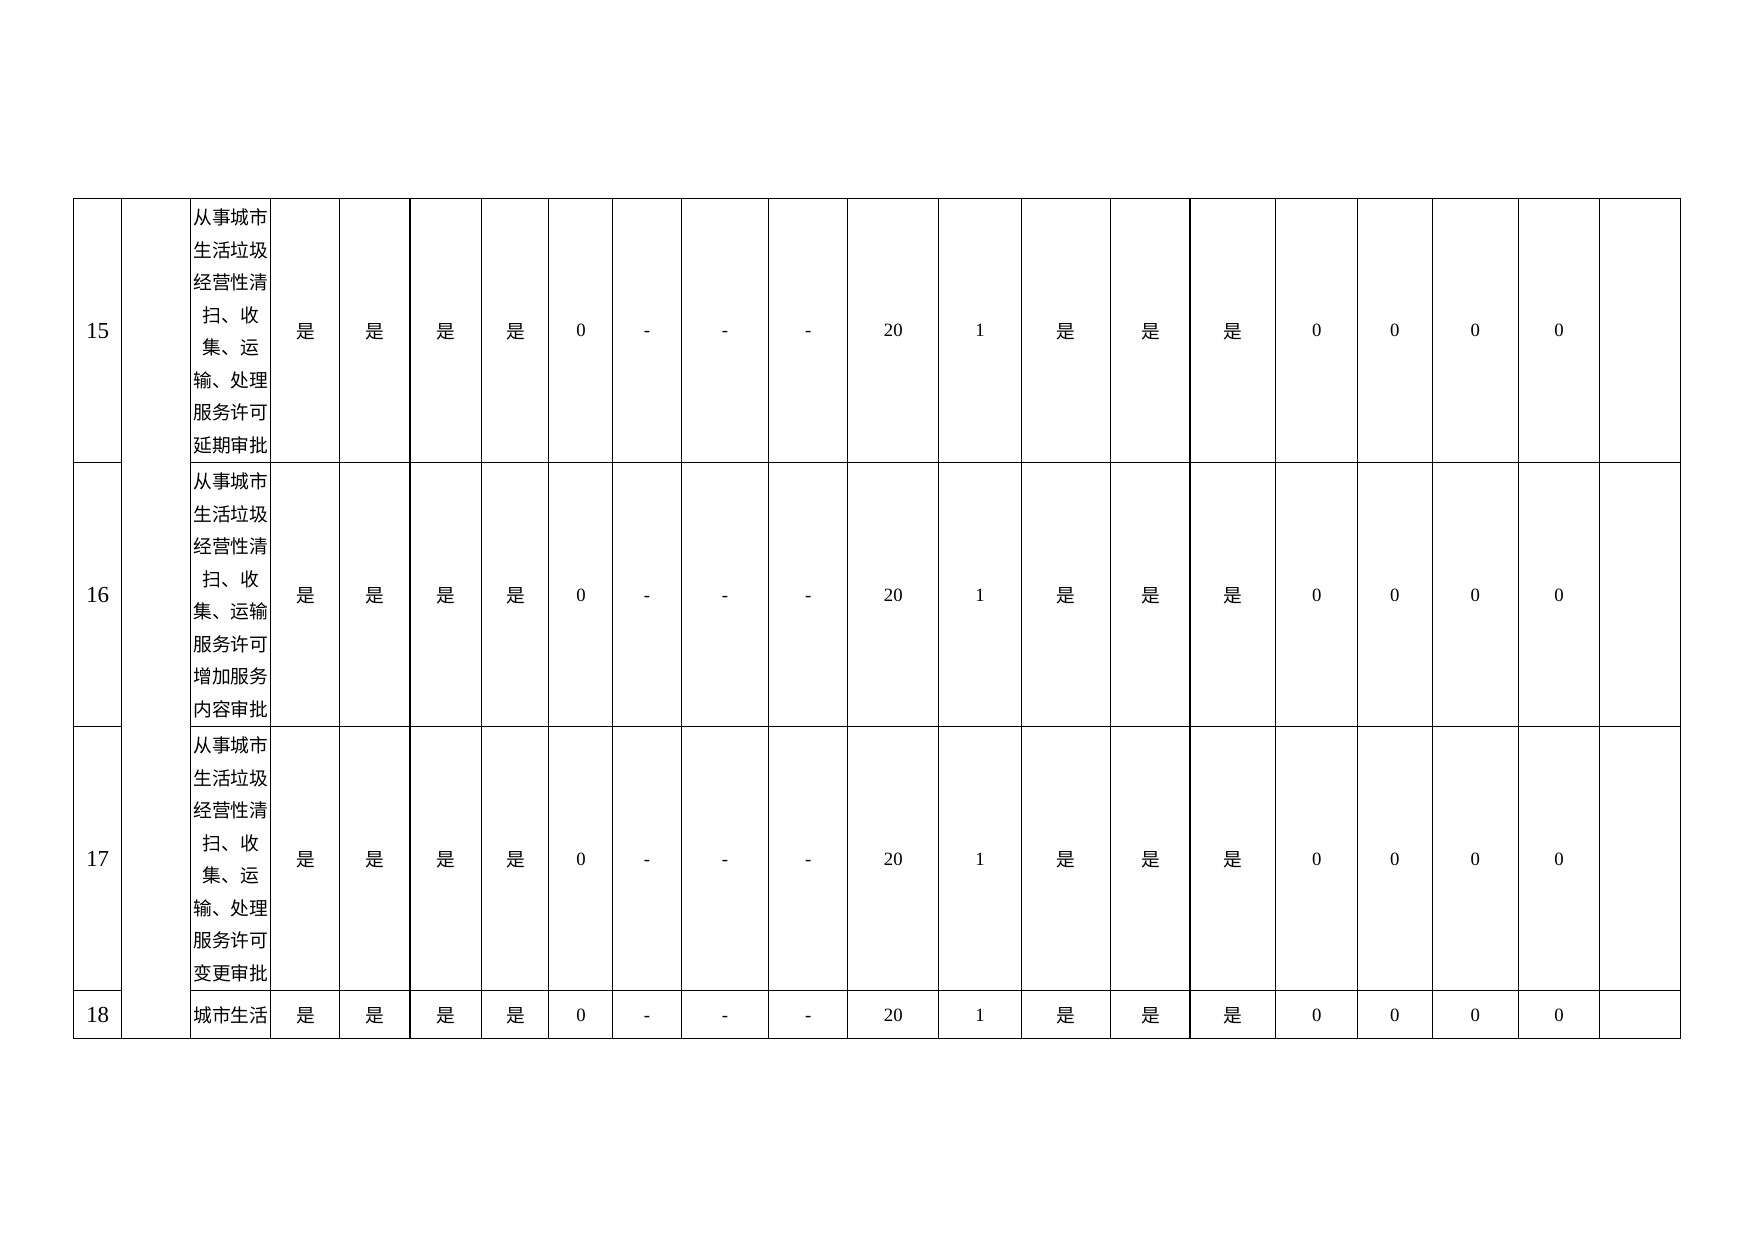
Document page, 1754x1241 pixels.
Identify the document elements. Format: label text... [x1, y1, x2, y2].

table_cell - [613, 199, 681, 462]
table_cell 20 [848, 463, 938, 726]
table_cell 20 [848, 727, 938, 990]
table_cell 是 [271, 727, 339, 990]
table_cell 是 [271, 199, 339, 462]
table_cell 15 [74, 199, 121, 462]
table_cell 0 [1358, 727, 1432, 990]
table_cell 0 [1276, 199, 1357, 462]
table_cell 是 [1111, 727, 1189, 990]
table_cell 是 [1191, 199, 1275, 462]
table_cell 是 [411, 199, 481, 462]
table_cell 0 [1358, 199, 1432, 462]
table_cell 是 [482, 199, 548, 462]
table_cell [1600, 991, 1680, 1037]
table_cell [1600, 199, 1680, 462]
table_cell 是 [482, 463, 548, 726]
table_cell 从事城市生活垃圾经营性清扫、收集、运输服务许可增加服务内容审批 [191, 463, 270, 726]
table_cell 0 [1433, 463, 1518, 726]
table_cell 1 [939, 991, 1021, 1037]
table_cell 20 [848, 991, 938, 1037]
table_cell 是 [271, 463, 339, 726]
table_cell 是 [340, 991, 409, 1037]
table_cell 是 [1022, 199, 1110, 462]
table_cell 18 [74, 991, 121, 1037]
table_cell - [613, 727, 681, 990]
table_cell 是 [1111, 199, 1189, 462]
table_cell 0 [1276, 991, 1357, 1037]
table_cell 0 [1519, 199, 1599, 462]
table_cell 是 [411, 727, 481, 990]
table_cell 0 [549, 199, 612, 462]
table_cell 是 [482, 991, 548, 1037]
table_cell 0 [1519, 463, 1599, 726]
table_cell 是 [340, 463, 409, 726]
table_cell 是 [1022, 463, 1110, 726]
table_cell 是 [1191, 463, 1275, 726]
table_cell 是 [482, 727, 548, 990]
table_cell 从事城市生活垃圾经营性清扫、收集、运输、处理服务许可变更审批 [191, 727, 270, 990]
table_cell 0 [1358, 463, 1432, 726]
table_cell 0 [1433, 727, 1518, 990]
table_cell - [682, 991, 768, 1037]
table_cell 是 [340, 199, 409, 462]
table_cell 从事城市生活垃圾经营性清扫、收集、运输、处理服务许可延期审批 [191, 199, 270, 462]
table_cell 0 [1276, 463, 1357, 726]
table_cell 城市生活垃圾准运审批 [191, 991, 270, 1037]
table_cell 是 [411, 991, 481, 1037]
table_cell [1600, 463, 1680, 726]
table_cell 1 [939, 463, 1021, 726]
table_cell - [769, 991, 847, 1037]
table_cell 是 [1022, 727, 1110, 990]
table_cell - [682, 727, 768, 990]
table_cell 是 [1111, 463, 1189, 726]
table_cell 是 [271, 991, 339, 1037]
table_cell 是 [1191, 727, 1275, 990]
table_cell [1600, 727, 1680, 990]
table_cell 0 [549, 991, 612, 1037]
table_cell 是 [1111, 991, 1189, 1037]
table_cell - [613, 463, 681, 726]
table_cell 17 [74, 727, 121, 990]
table_cell - [769, 727, 847, 990]
table_cell 0 [1358, 991, 1432, 1037]
table_cell - [613, 991, 681, 1037]
table_cell 0 [1433, 991, 1518, 1037]
table_cell 1 [939, 727, 1021, 990]
table_cell 0 [549, 463, 612, 726]
table_cell 0 [549, 727, 612, 990]
table_cell 是 [411, 463, 481, 726]
table_cell 16 [74, 463, 121, 726]
table_cell 1 [939, 199, 1021, 462]
table_cell 0 [1519, 727, 1599, 990]
table_cell 0 [1433, 199, 1518, 462]
table_cell 0 [1519, 991, 1599, 1037]
table_cell 20 [848, 199, 938, 462]
table_cell - [682, 463, 768, 726]
table_cell 是 [340, 727, 409, 990]
table_cell - [769, 463, 847, 726]
table_cell 是 [1191, 991, 1275, 1037]
table_cell - [769, 199, 847, 462]
table_cell 是 [1022, 991, 1110, 1037]
table_cell 0 [1276, 727, 1357, 990]
table_cell - [682, 199, 768, 462]
